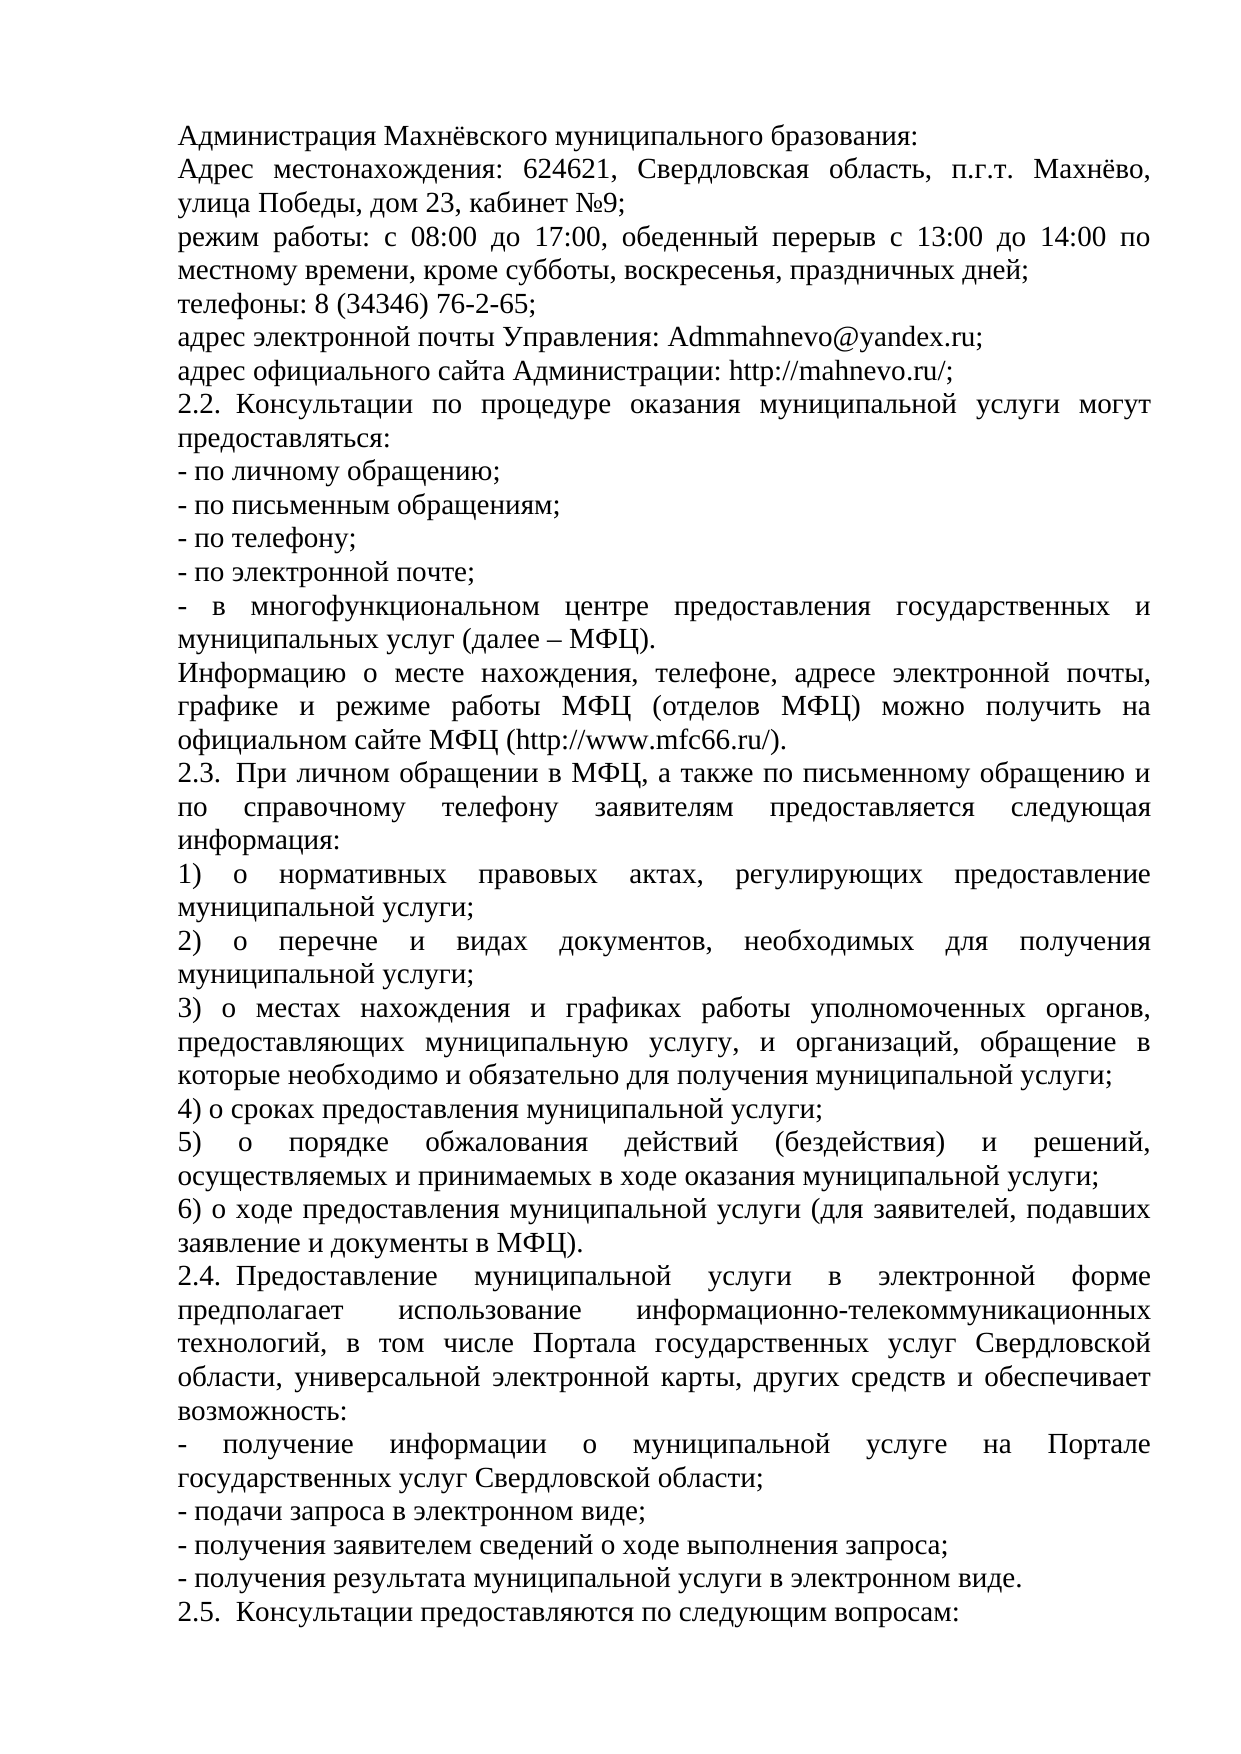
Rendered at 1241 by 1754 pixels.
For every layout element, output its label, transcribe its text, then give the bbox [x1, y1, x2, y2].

text 2.3. При личном обращении в МФЦ, а также по письменному обращению и по справочному телефону заявителям предоставляется следующая информация: [177, 755, 1152, 856]
text 3) о местах нахождения и графиках работы уполномоченных органов, предоставляющих муниципальную услугу, и организаций, обращение в которые необходимо и обязательно для получения муниципальной услуги; [177, 990, 1152, 1091]
text - получение информации о муниципальной услуге на Портале государственных услуг Свердловской области; [177, 1426, 1152, 1493]
text - по телефону; [177, 521, 1152, 554]
text 2.4. Предоставление муниципальной услуги в электронной форме предполагает использование информационно-телекоммуникационных технологий, в том числе Портала государственных услуг Свердловской области, универсальной электронной карты, других средств и обеспечивает возможность: [177, 1258, 1152, 1426]
text Адрес местонахождения: 624621, Свердловская область, п.г.т. Махнёво, улица Победы, дом 23, кабинет №9; [177, 152, 1152, 219]
text 5) о порядке обжалования действий (бездействия) и решений, осуществляемых и принимаемых в ходе оказания муниципальной услуги; [177, 1124, 1152, 1191]
text - в многофункциональном центре предоставления государственных и муниципальных услуг (далее – МФЦ). [177, 588, 1152, 655]
text 2.5. Консультации предоставляются по следующим вопросам: [177, 1594, 1152, 1627]
text 6) о ходе предоставления муниципальной услуги (для заявителей, подавших заявление и документы в МФЦ). [177, 1191, 1152, 1258]
text адрес официального сайта Администрации: http://mahnevo.ru/; [177, 353, 1152, 386]
text - по электронной почте; [177, 554, 1152, 588]
text 2.2. Консультации по процедуре оказания муниципальной услуги могут предоставляться: [177, 386, 1152, 453]
text режим работы: с 08:00 до 17:00, обеденный перерыв с 13:00 до 14:00 по местному времени, кроме субботы, воскресенья, праздничных дней; [177, 219, 1152, 286]
text 1) о нормативных правовых актах, регулирующих предоставление муниципальной услуги; [177, 856, 1152, 923]
text 4) о сроках предоставления муниципальной услуги; [177, 1091, 1152, 1124]
text - получения результата муниципальной услуги в электронном виде. [177, 1560, 1152, 1594]
text Администрация Махнёвского муниципального бразования: [177, 118, 1152, 152]
text адрес электронной почты Управления: Admmahnevo@yandex.ru; [177, 319, 1152, 353]
text - получения заявителем сведений о ходе выполнения запроса; [177, 1527, 1152, 1560]
text Информацию о месте нахождения, телефоне, адресе электронной почты, графике и режиме работы МФЦ (отделов МФЦ) можно получить на официальном сайте МФЦ (http://www.mfc66.ru/). [177, 655, 1152, 755]
text - по личному обращению; [177, 453, 1152, 487]
text 2) о перечне и видах документов, необходимых для получения муниципальной услуги; [177, 923, 1152, 990]
text телефоны: 8 (34346) 76-2-65; [177, 286, 1152, 319]
text - по письменным обращениям; [177, 487, 1152, 521]
text - подачи запроса в электронном виде; [177, 1493, 1152, 1527]
